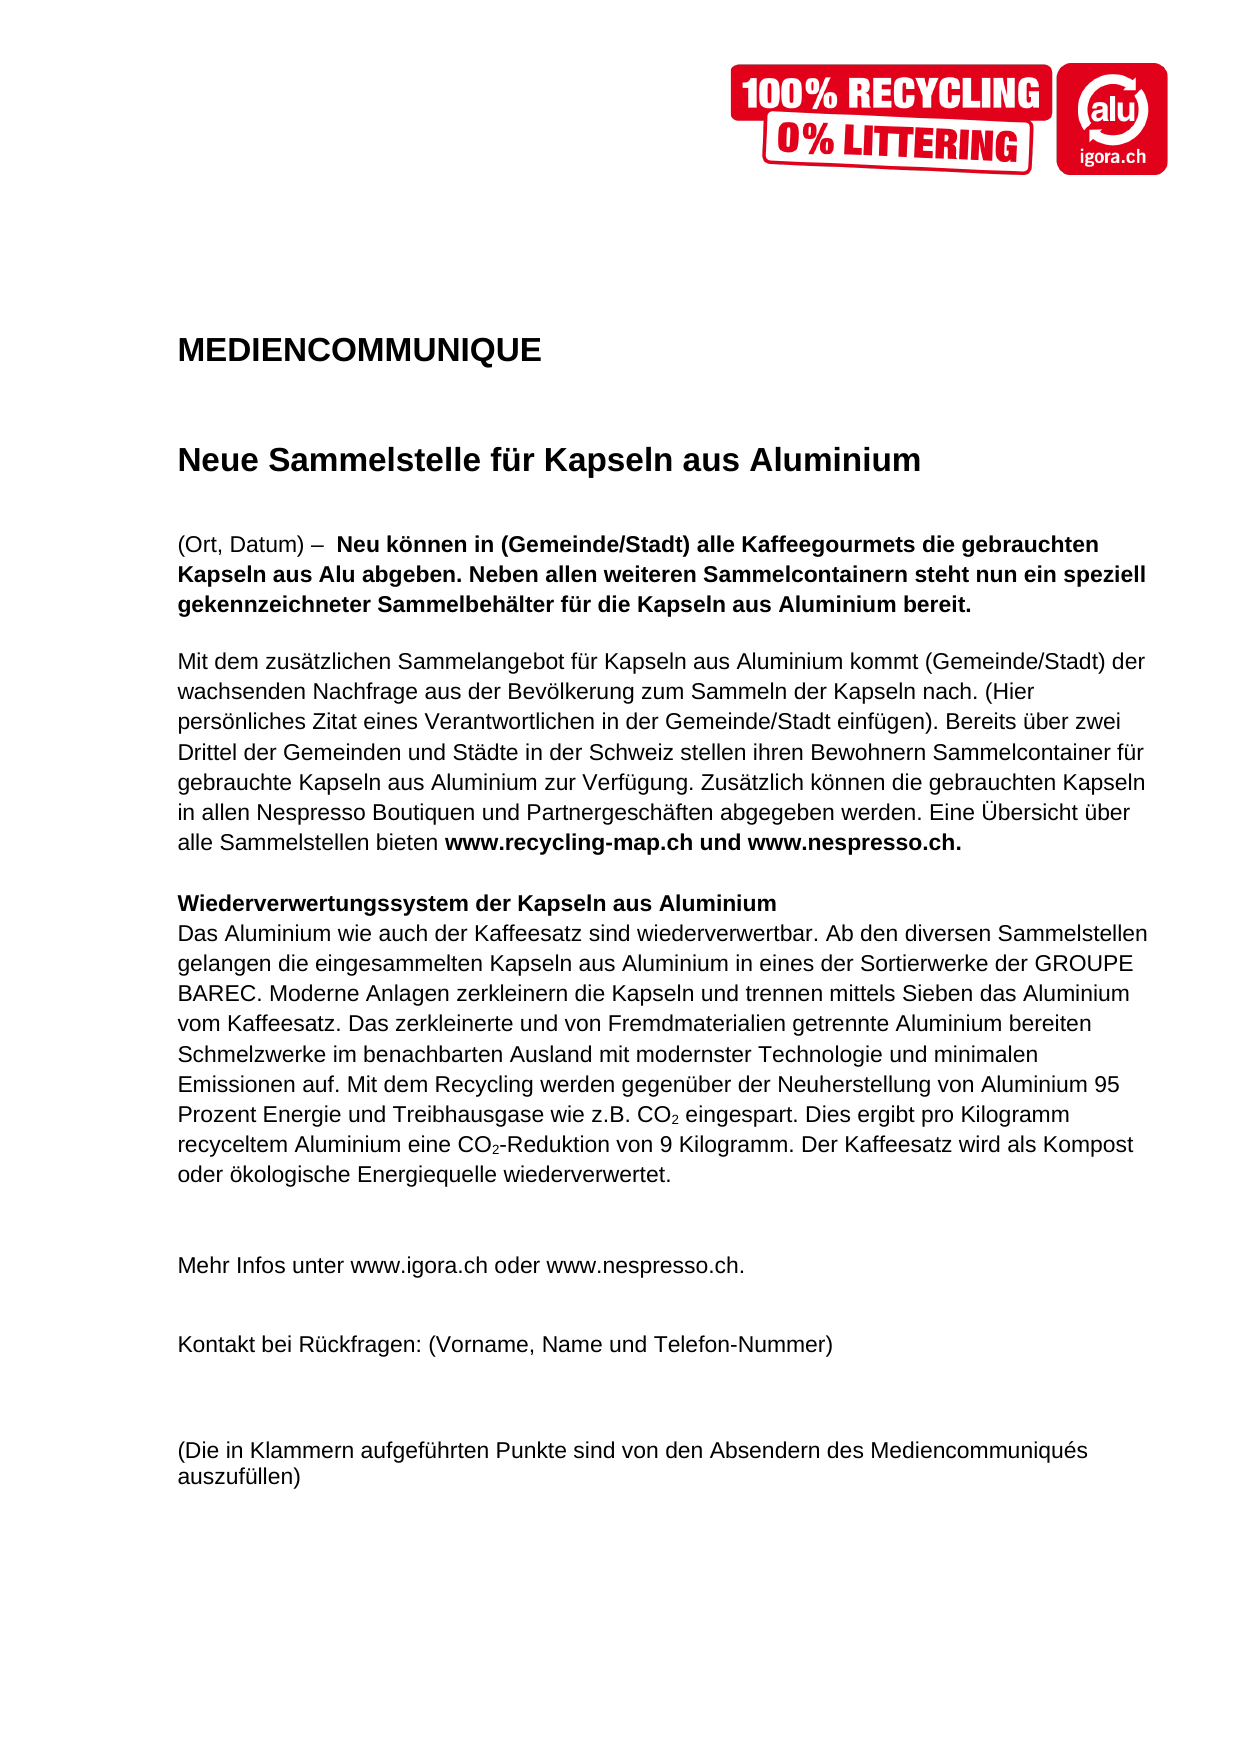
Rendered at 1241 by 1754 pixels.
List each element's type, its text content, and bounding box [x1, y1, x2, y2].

subtitle Mediencommunique [177, 330, 1152, 369]
text Kontakt bei Rückfragen: (Vorname, Name und Telefon-Nummer) [177, 1331, 1152, 1357]
text (Die in Klammern aufgeführten Punkte sind von den Absendern des Mediencommuniqués auszufüllen) [177, 1437, 1152, 1489]
picture [730, 63, 1168, 175]
text Neue Sammelstelle für Kapseln aus Aluminium [177, 440, 1152, 478]
text Das Aluminium wie auch der Kaffeesatz sind wiederverwertbar. Ab den diversen Sammelstellen gelangen die eingesammelten Kapseln aus Aluminium in eines der Sortierwerke der GROUPE BAREC. Moderne Anlagen zerkleinern die Kapseln und trennen mittels Sieben das Aluminium vom Kaffeesatz. Das zerkleinerte und von Fremdmaterialien getrennte Aluminium bereiten Schmelzwerke im benachbarten Ausland mit modernster Technologie und minimalen Emissionen auf. Mit dem Recycling werden gegenüber der Neuherstellung von Aluminium 95 Prozent Energie und Treibhausgase wie z.B. CO2 eingespart. Dies ergibt pro Kilogramm recyceltem Aluminium eine CO2-Reduktion von 9 Kilogramm. Der Kaffeesatz wird als Kompost oder ökologische Energiequelle wiederverwertet. [177, 920, 1152, 1188]
text Wiederverwertungssystem der Kapseln aus Aluminium [177, 889, 1152, 916]
text Mehr Infos unter www.igora.ch oder www.nespresso.ch. [177, 1252, 1152, 1278]
text Mit dem zusätzlichen Sammelangebot für Kapseln aus Aluminium kommt (Gemeinde/Stadt) der wachsenden Nachfrage aus der Bevölkerung zum Sammeln der Kapseln nach. (Hier persönliches Zitat eines Verantwortlichen in der Gemeinde/Stadt einfügen). Bereits über zwei Drittel der Gemeinden und Städte in der Schweiz stellen ihren Bewohnern Sammelcontainer für gebrauchte Kapseln aus Aluminium zur Verfügung. Zusätzlich können die gebrauchten Kapseln in allen Nespresso Boutiquen und Partnergeschäften abgegeben werden. Eine Übersicht über alle Sammelstellen bieten www.recycling-map.ch und www.nespresso.ch. [177, 648, 1152, 856]
text (Ort, Datum) – Neu können in (Gemeinde/Stadt) alle Kaffeegourmets die gebrauchten Kapseln aus Alu abgeben. Neben allen weiteren Sammelcontainern steht nun ein speziell gekennzeichneter Sammelbehälter für die Kapseln aus Aluminium bereit. [177, 531, 1152, 618]
